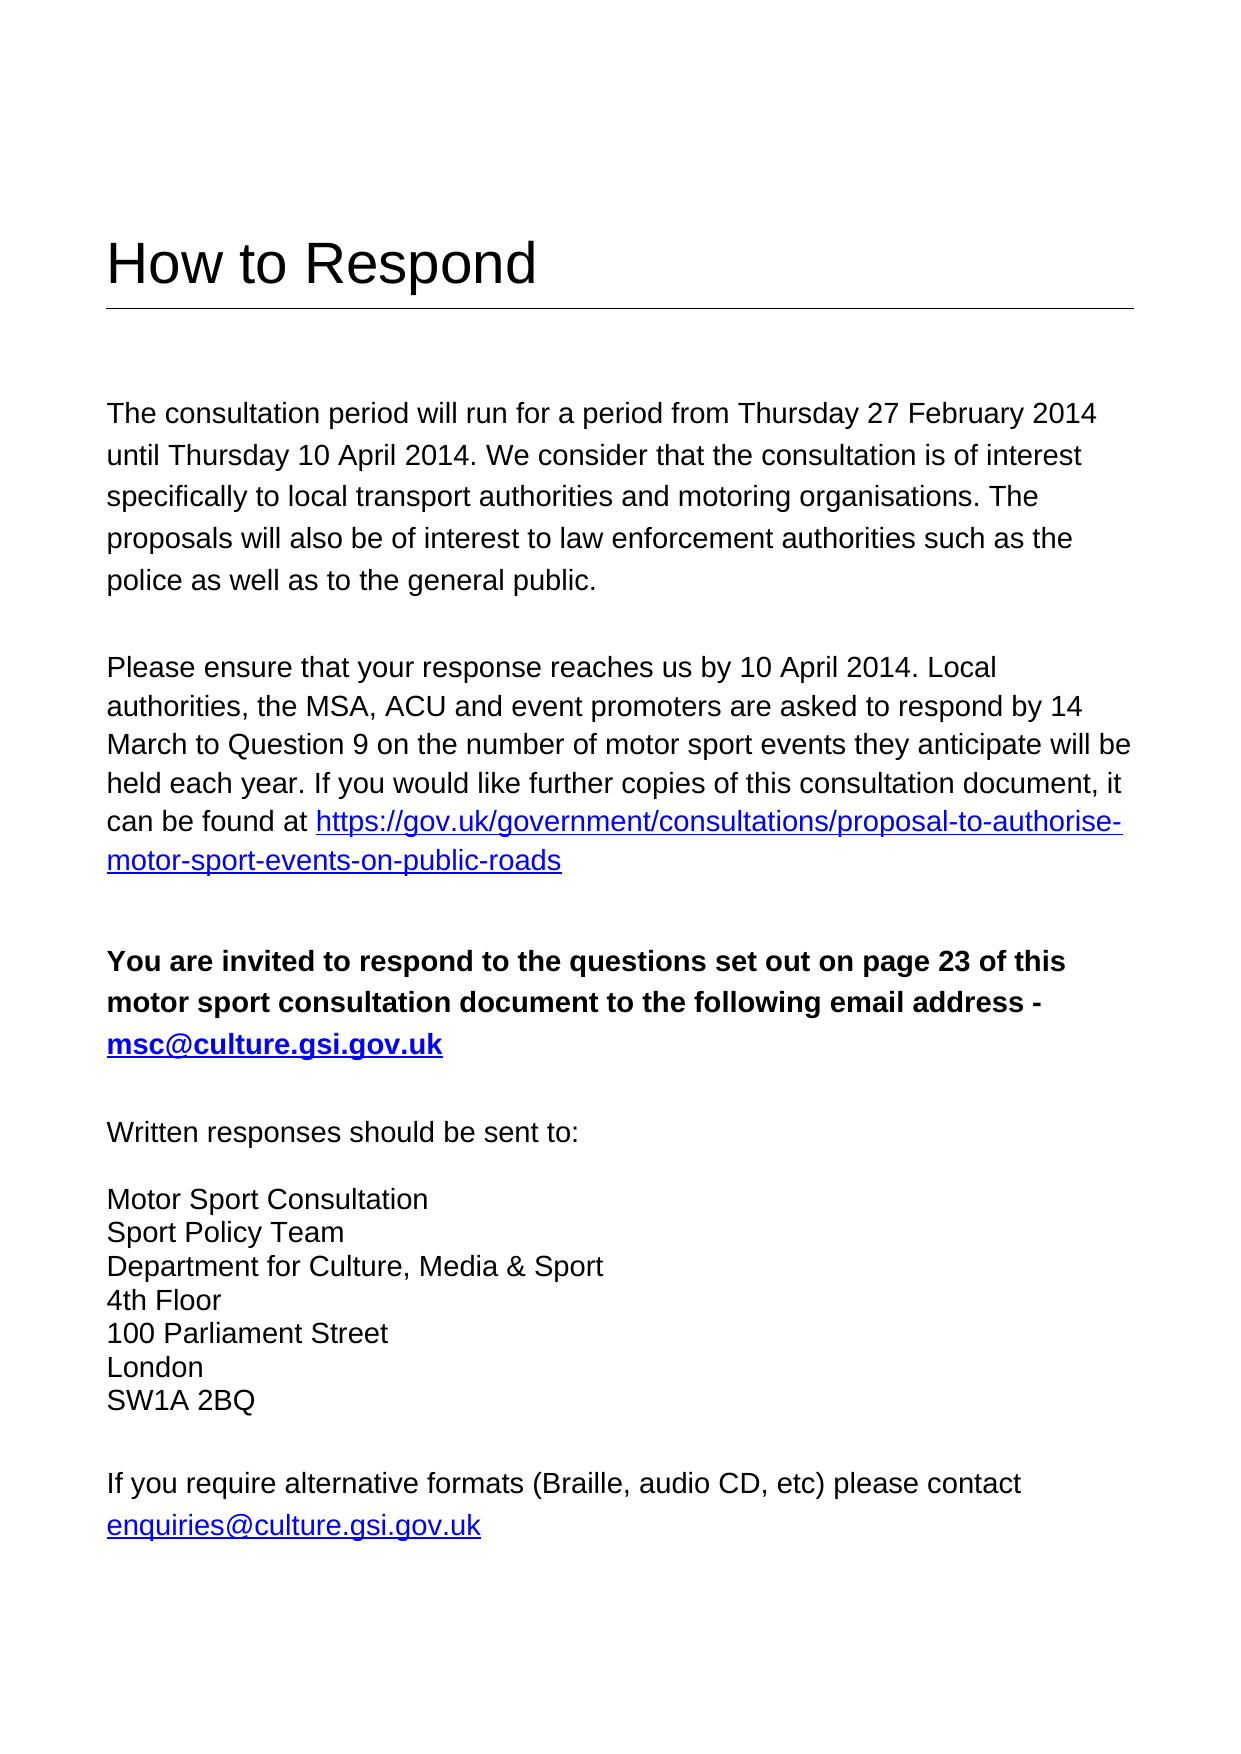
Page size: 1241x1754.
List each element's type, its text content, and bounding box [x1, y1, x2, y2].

text Please ensure that your response reaches us by 10 April 2014. Local authorities, the MSA, ACU and event promoters are asked to respond by 14 March to Question 9 on the number of motor sport events they anticipate will be held each year. If you would like further copies of this consultation document, it can be found at https://gov.uk/government/consultations/proposal-to-authorise-motor-sport-events-on-public-roads [106, 650, 1134, 876]
subtitle How to Respond [106, 228, 1134, 308]
text Motor Sport Consultation Sport Policy Team Department for Culture, Media & Sport 4th Floor 100 Parliament Street London SW1A 2BQ [106, 1182, 1134, 1417]
text You are invited to respond to the questions set out on page 23 of this motor sport consultation document to the following email address - msc@culture.gsi.gov.uk [106, 936, 1134, 1061]
text The consultation period will run for a period from Thursday 27 February 2014 until Thursday 10 April 2014. We consider that the consultation is of interest specifically to local transport authorities and motoring organisations. The proposals will also be of interest to law enforcement authorities such as the police as well as to the general public. [106, 388, 1134, 596]
text If you require alternative formats (Braille, audio CD, etc) please contact enquiries@culture.gsi.gov.uk [106, 1458, 1134, 1542]
text Written responses should be sent to: [106, 1115, 1134, 1148]
